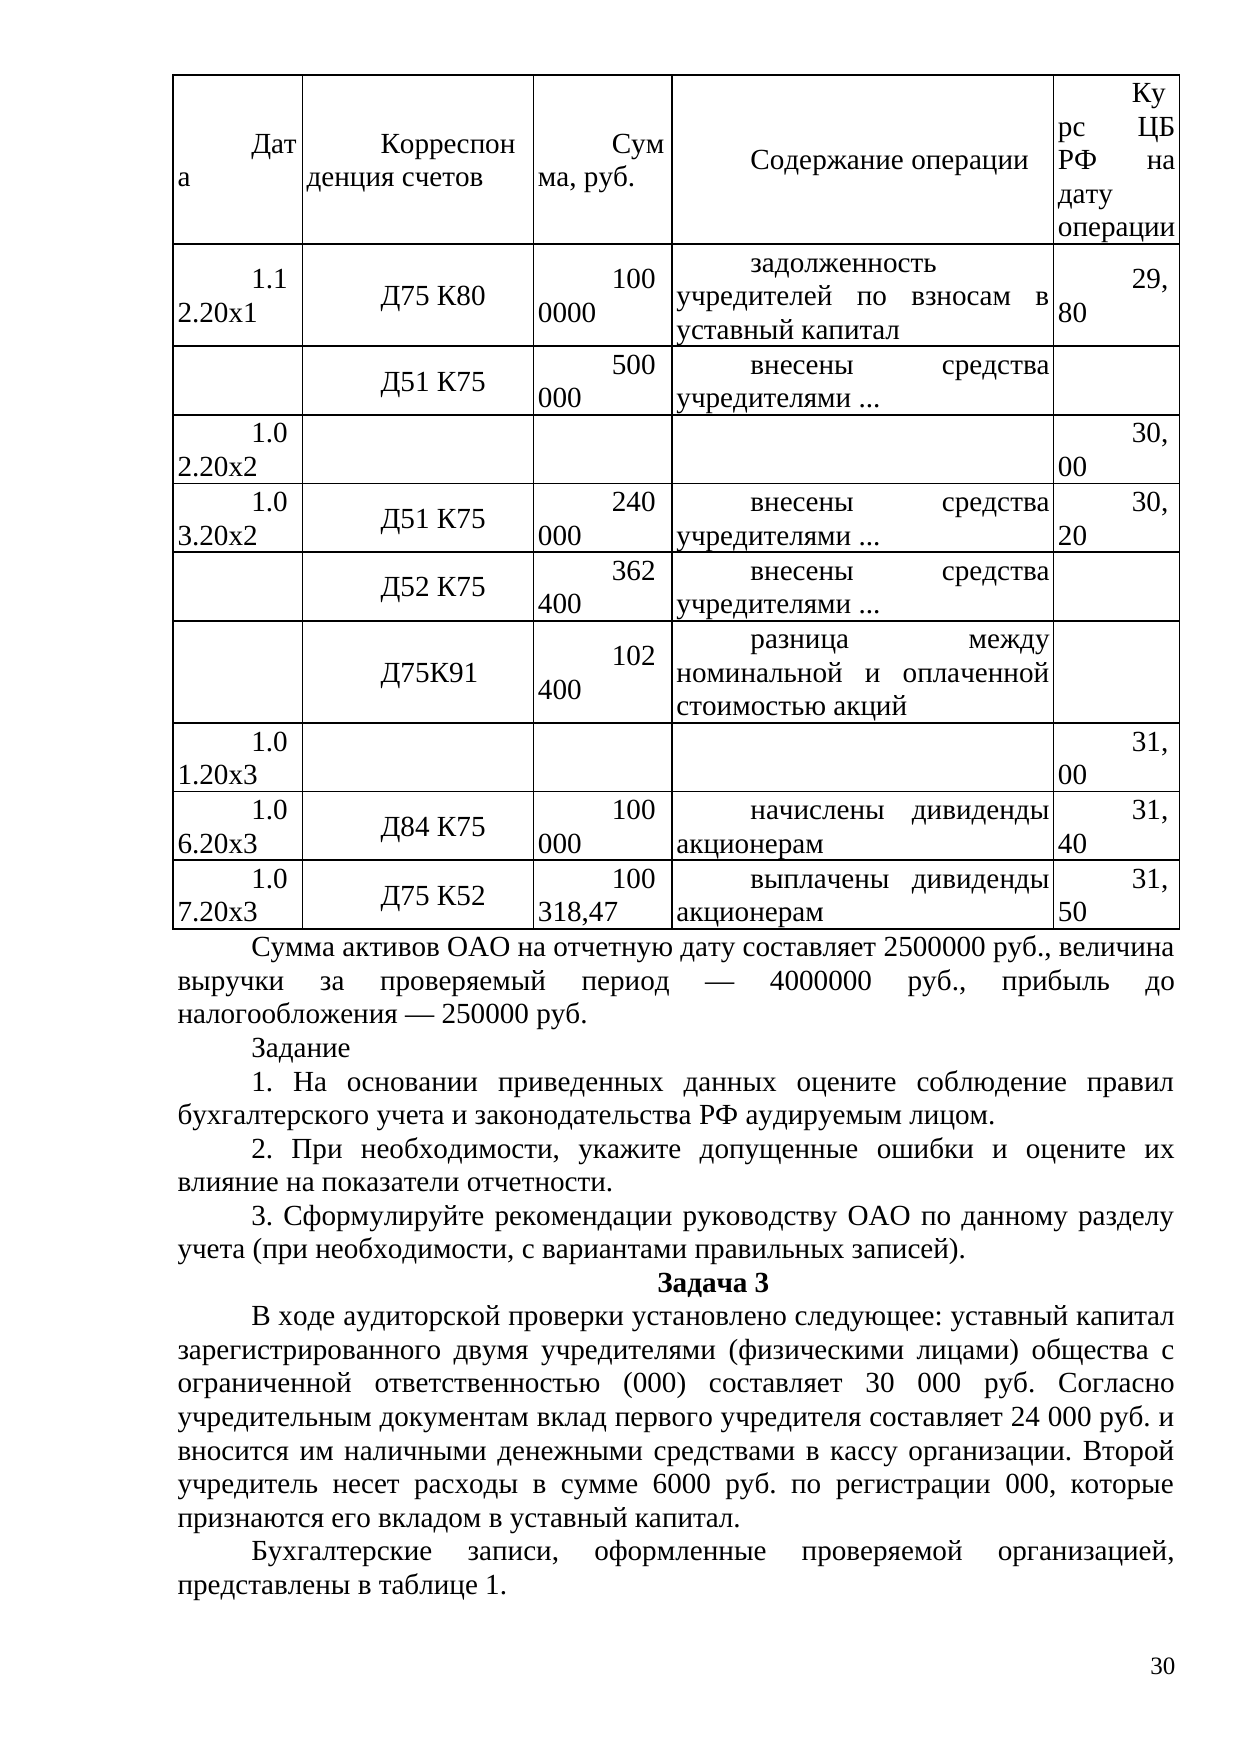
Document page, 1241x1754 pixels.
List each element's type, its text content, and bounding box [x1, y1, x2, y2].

table_cell Д84 К75 [303, 792, 533, 859]
table_cell [174, 622, 302, 722]
table_cell 1.12.20х1 [174, 245, 302, 345]
table_cell 1.01.20х3 [174, 724, 302, 791]
table_cell Д51 К75 [303, 347, 533, 414]
table_cell внесены средства учредителями ... [673, 484, 1053, 551]
table_cell [1054, 622, 1179, 722]
table_cell 100318,47 [534, 861, 671, 928]
table_header Корреспонденция счетов [303, 76, 533, 243]
table_cell 1.03.20х2 [174, 484, 302, 551]
table_cell [174, 347, 302, 414]
table_cell [534, 724, 671, 791]
table_cell 240000 [534, 484, 671, 551]
table_cell 29,80 [1054, 245, 1179, 345]
table_cell 102400 [534, 622, 671, 722]
table_cell Д51 К75 [303, 484, 533, 551]
table_cell 500000 [534, 347, 671, 414]
table_cell 30,00 [1054, 416, 1179, 483]
table_cell [1054, 347, 1179, 414]
table_cell [303, 416, 533, 483]
text Задание [177, 1030, 1175, 1064]
text 1. На основании приведенных данных оцените соблюдение правил бухгалтерского учета и законодательства РФ аудируемым лицом. [177, 1064, 1175, 1131]
text Задача 3 [177, 1265, 1175, 1298]
table_cell [534, 416, 671, 483]
table_cell 31,00 [1054, 724, 1179, 791]
table_cell Д75К91 [303, 622, 533, 722]
table_cell внесены средства учредителями ... [673, 553, 1053, 620]
table_cell 30,20 [1054, 484, 1179, 551]
text Сумма активов ОАО на отчетную дату составляет 2500000 руб., величина выручки за проверяемый период — 4000000 руб., прибыль до налогообложения — 250000 руб. [177, 930, 1175, 1030]
text 2. При необходимости, укажите допущенные ошибки и оцените их влияние на показатели отчетности. [177, 1131, 1175, 1198]
text Бухгалтерские записи, оформленные проверяемой организацией, представлены в таблице 1. [177, 1533, 1175, 1600]
table_cell [673, 724, 1053, 791]
table_cell 1000000 [534, 245, 671, 345]
table_cell 31,40 [1054, 792, 1179, 859]
table_cell начислены дивиденды акционерам [673, 792, 1053, 859]
table_cell выплачены дивиденды акционерам [673, 861, 1053, 928]
table_header Курс ЦБ РФ на дату операции [1054, 76, 1179, 243]
table_cell 1.07.20х3 [174, 861, 302, 928]
text 3. Сформулируйте рекомендации руководству ОАО по данному разделу учета (при необходимости, с вариантами правильных записей). [177, 1198, 1175, 1265]
table_cell задолженность учредителей по взносам в уставный капитал [673, 245, 1053, 345]
text В ходе аудиторской проверки установлено следующее: уставный капитал зарегистрированного двумя учредителями (физическими лицами) общества с ограниченной ответственностью (000) составляет 30 000 руб. Согласно учредительным документам вклад первого учредителя составляет 24 000 руб. и вносится им наличными денежными средствами в кассу организации. Второй учредитель несет расходы в сумме 6000 руб. по регистрации 000, которые признаются его вкладом в уставный капитал. [177, 1298, 1175, 1533]
table_cell Д52 К75 [303, 553, 533, 620]
table_header Дата [174, 76, 302, 243]
table_cell 362400 [534, 553, 671, 620]
table_cell [303, 724, 533, 791]
table_header Сумма, руб. [534, 76, 671, 243]
table_cell 31,50 [1054, 861, 1179, 928]
table_cell внесены средства учредителями ... [673, 347, 1053, 414]
table_cell Д75 К80 [303, 245, 533, 345]
table_cell разница между номинальной и оплаченной стоимостью акций [673, 622, 1053, 722]
table_cell [174, 553, 302, 620]
table_cell 100000 [534, 792, 671, 859]
table_cell [1054, 553, 1179, 620]
table_cell 1.02.20х2 [174, 416, 302, 483]
table_cell 1.06.20х3 [174, 792, 302, 859]
table_header Содержание операции [673, 76, 1053, 243]
table_cell [673, 416, 1053, 483]
table_cell Д75 К52 [303, 861, 533, 928]
